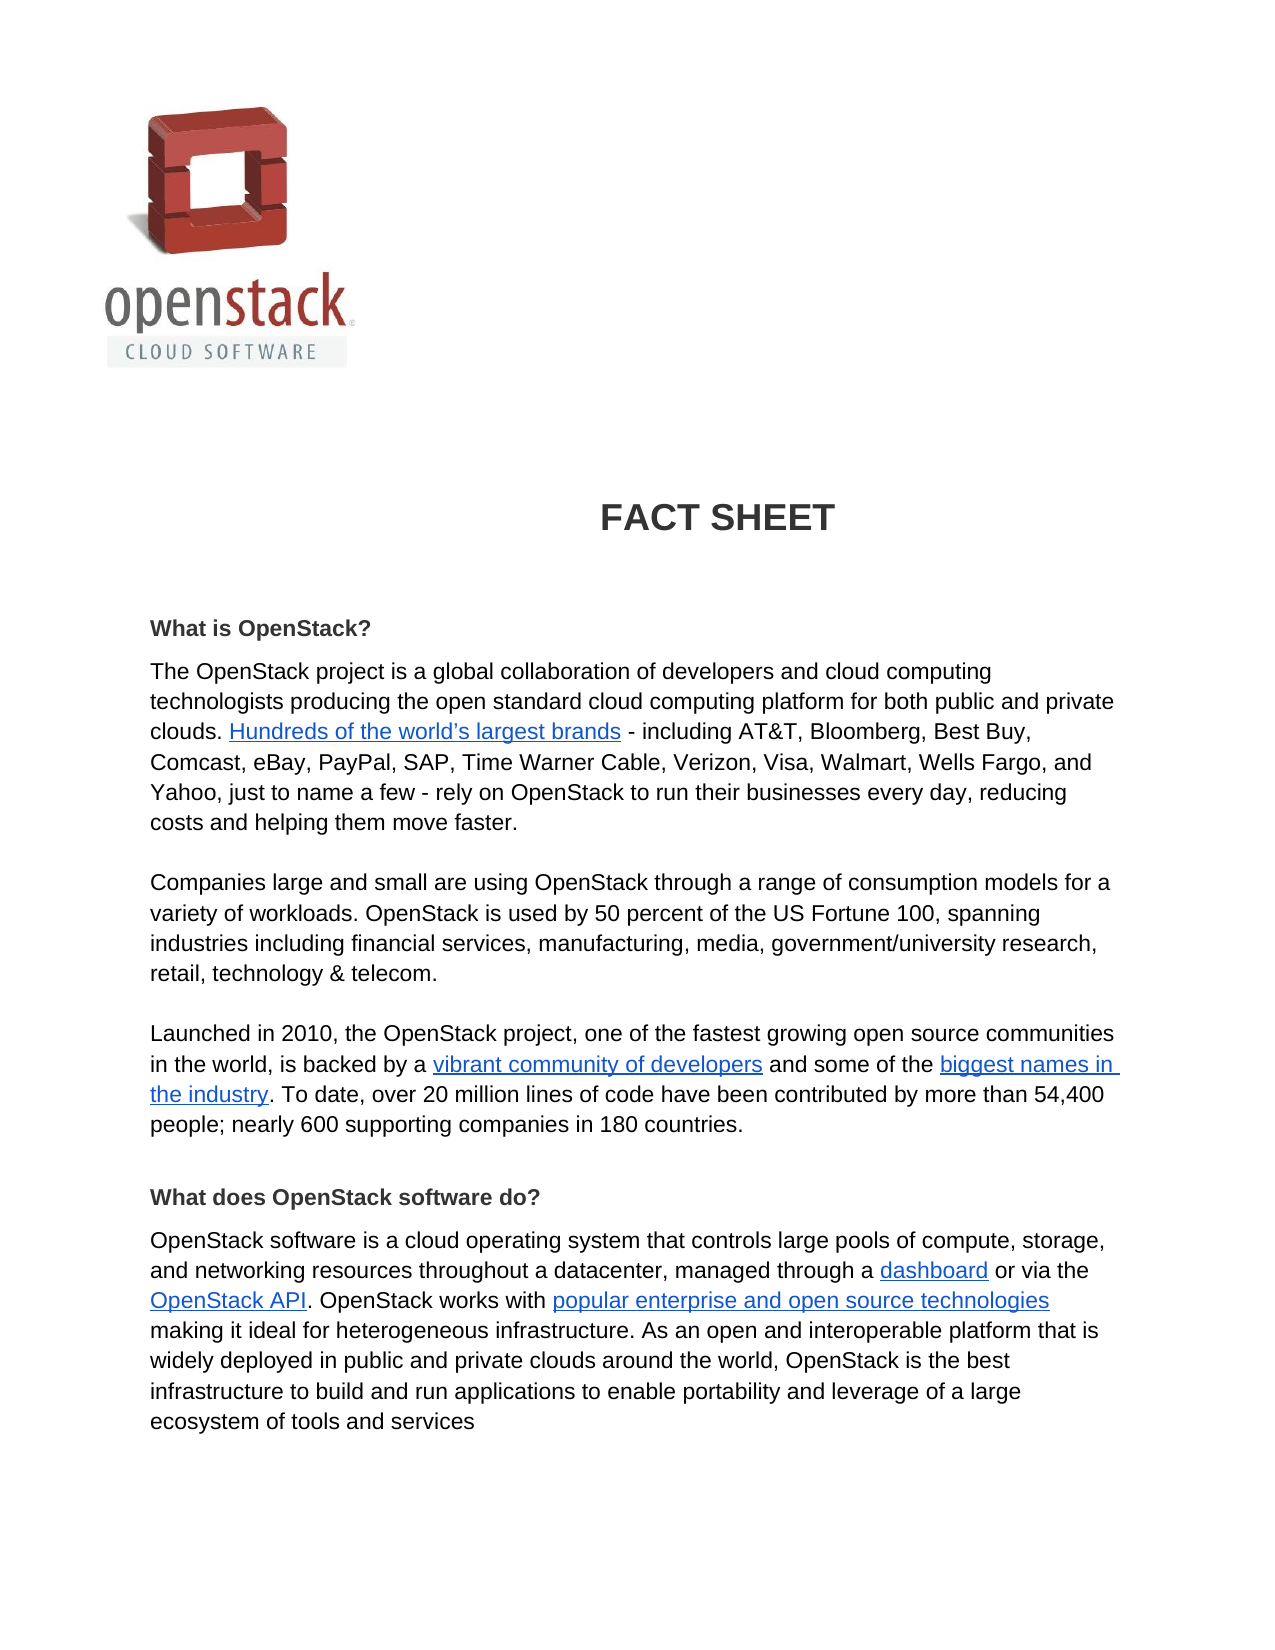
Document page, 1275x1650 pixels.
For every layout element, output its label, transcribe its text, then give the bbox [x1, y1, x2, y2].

text OpenStack software is a cloud operating system that controls large pools of compute, storage, and networking resources throughout a datacenter, managed through a dashboard or via the OpenStack API. OpenStack works with popular enterprise and open source technologies making it ideal for heterogeneous infrastructure. As an open and interoperable platform that is widely deployed in public and private clouds around the world, OpenStack is the best infrastructure to build and run applications to enable portability and leverage of a large ecosystem of tools and services [150, 1227, 1125, 1434]
text Companies large and small are using OpenStack through a range of consumption models for a variety of workloads. OpenStack is used by 50 percent of the US Fortune 100, spanning industries including financial services, manufacturing, media, government/university research, retail, technology & telecom. [150, 869, 1125, 986]
text Launched in 2010, the OpenStack project, one of the fastest growing open source communities in the world, is backed by a vibrant community of developers and some of the biggest names in the industry. To date, over 20 million lines of code have been contributed by more than 54,400 people; nearly 600 supporting companies in 180 countries. [150, 1020, 1125, 1137]
text What does OpenStack software do? [150, 1184, 1125, 1210]
picture [70, 105, 356, 370]
subtitle FACT SHEET [525, 495, 1125, 538]
subtitle What is OpenStack? [150, 615, 1125, 642]
text The OpenStack project is a global collaboration of developers and cloud computing technologists producing the open standard cloud computing platform for both public and private clouds. Hundreds of the world’s largest brands - including AT&T, Bloomberg, Best Buy, Comcast, eBay, PayPal, SAP, Time Warner Cable, Verizon, Visa, Walmart, Wells Fargo, and Yahoo, just to name a few - rely on OpenStack to run their businesses every day, reducing costs and helping them move faster. [150, 658, 1125, 835]
